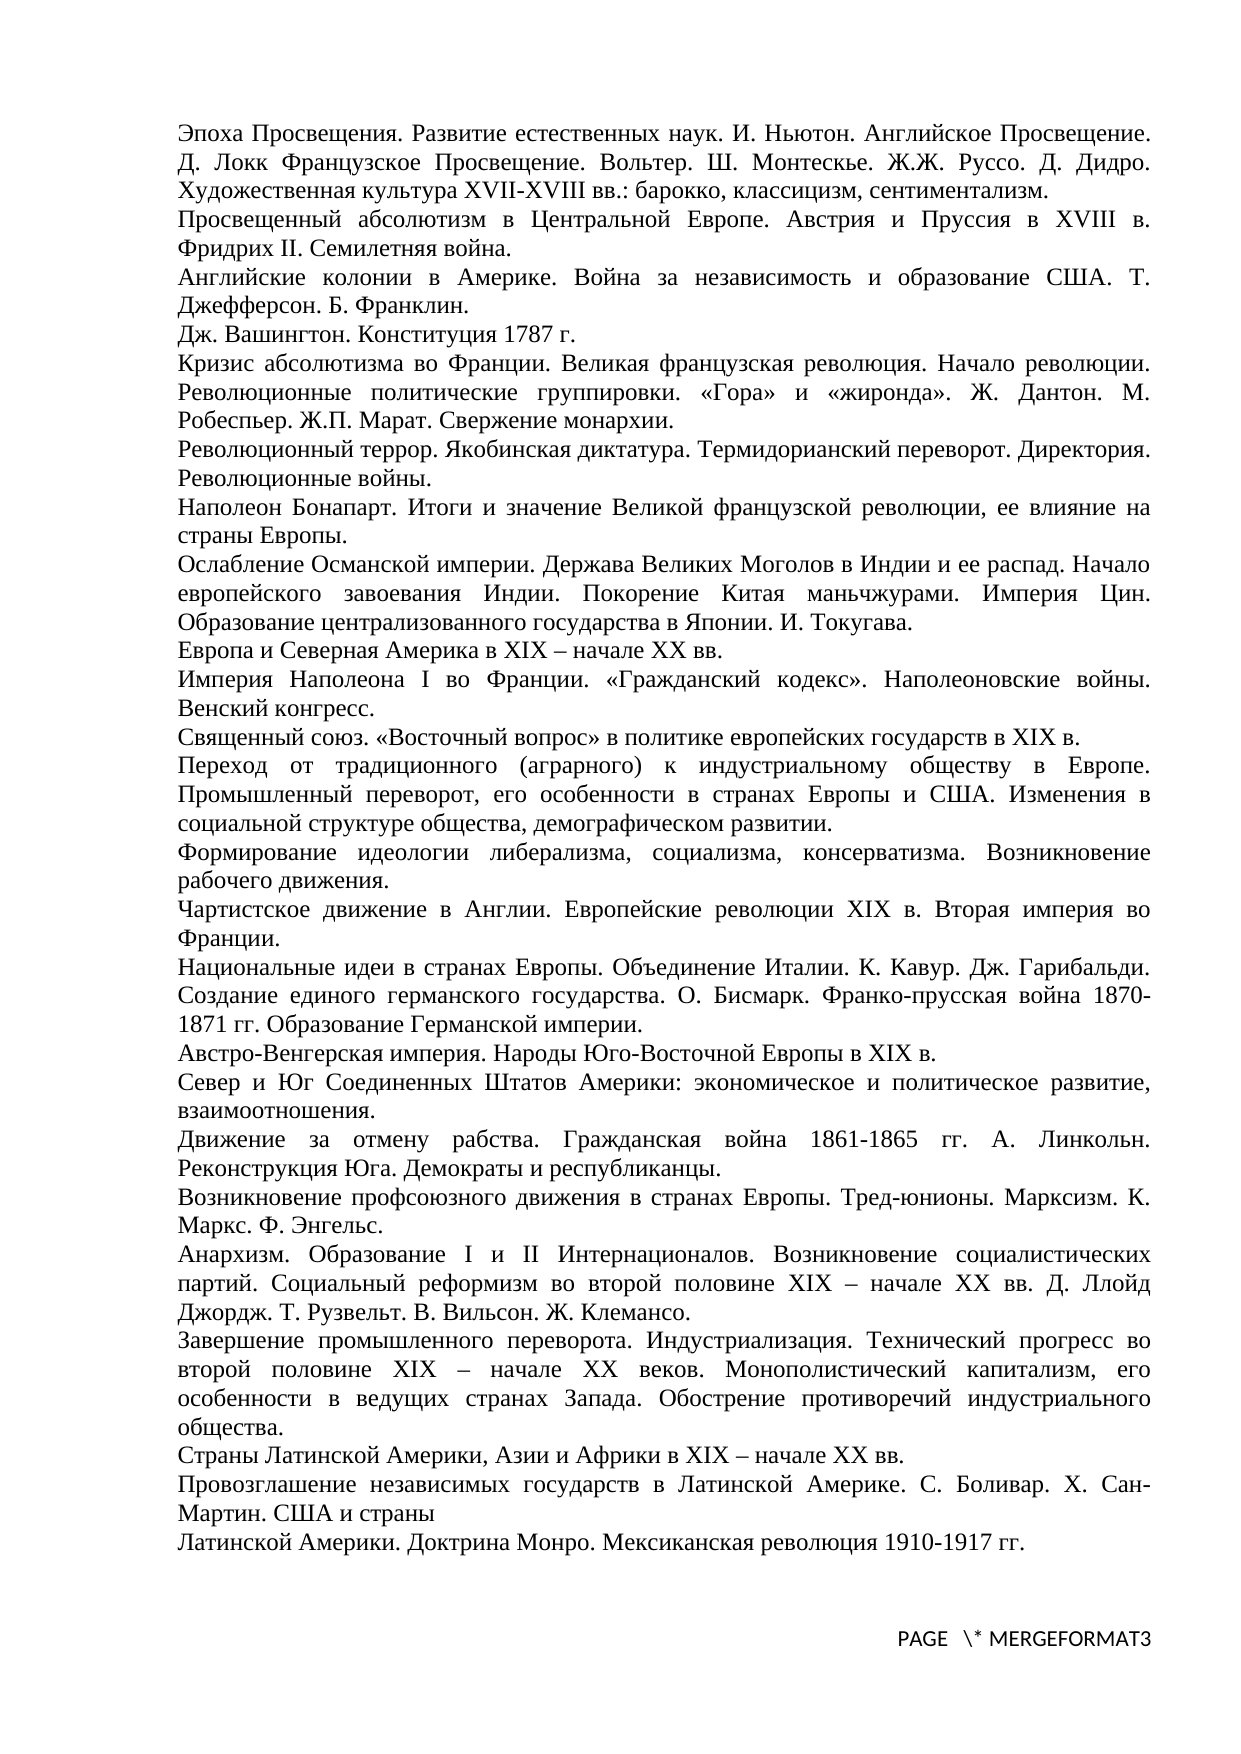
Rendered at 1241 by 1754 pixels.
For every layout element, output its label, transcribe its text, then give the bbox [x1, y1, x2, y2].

text Империя Наполеона I во Франции. «Гражданский кодекс». Наполеоновские войны. Венский конгресс. [177, 664, 1152, 722]
text Формирование идеологии либерализма, социализма, консерватизма. Возникновение рабочего движения. [177, 837, 1152, 894]
text Движение за отмену рабства. Гражданская война 1861-1865 гг. А. Линкольн. Реконструкция Юга. Демократы и республиканцы. [177, 1124, 1152, 1182]
text Ослабление Османской империи. Держава Великих Моголов в Индии и ее распад. Начало европейского завоевания Индии. Покорение Китая маньчжурами. Империя Цин. Образование централизованного государства в Японии. И. Токугава. [177, 549, 1152, 636]
text Завершение промышленного переворота. Индустриализация. Технический прогресс во второй половине XIX – начале ХХ веков. Монополистический капитализм, его особенности в ведущих странах Запада. Обострение противоречий индустриального общества. [177, 1326, 1152, 1441]
text Просвещенный абсолютизм в Центральной Европе. Австрия и Пруссия в XVIII в. Фридрих II. Семилетняя война. [177, 204, 1152, 262]
text Дж. Вашингтон. Конституция 1787 г. [177, 319, 1152, 348]
text Английские колонии в Америке. Война за независимость и образование США. Т. Джефферсон. Б. Франклин. [177, 262, 1152, 319]
text Священный союз. «Восточный вопрос» в политике европейских государств в XIX в. [177, 722, 1152, 751]
text Переход от традиционного (аграрного) к индустриальному обществу в Европе. Промышленный переворот, его особенности в странах Европы и США. Изменения в социальной структуре общества, демографическом развитии. [177, 751, 1152, 837]
text Национальные идеи в странах Европы. Объединение Италии. К. Кавур. Дж. Гарибальди. Создание единого германского государства. О. Бисмарк. Франко-прусская война 1870-1871 гг. Образование Германской империи. [177, 952, 1152, 1038]
text Революционный террор. Якобинская диктатура. Термидорианский переворот. Директория. Революционные войны. [177, 434, 1152, 492]
text Европа и Северная Америка в XIX – начале ХХ вв. [177, 636, 1152, 664]
text Север и Юг Соединенных Штатов Америки: экономическое и политическое развитие, взаимоотношения. [177, 1067, 1152, 1124]
text Чартистское движение в Англии. Европейские революции XIX в. Вторая империя во Франции. [177, 894, 1152, 952]
text Эпоха Просвещения. Развитие естественных наук. И. Ньютон. Английское Просвещение. Д. Локк Французское Просвещение. Вольтер. Ш. Монтескье. Ж.Ж. Руссо. Д. Дидро. Художественная культура XVII-XVIII вв.: барокко, классицизм, сентиментализм. [177, 118, 1152, 204]
text Латинской Америки. Доктрина Монро. Мексиканская революция 1910-1917 гг. [177, 1527, 1152, 1556]
text Анархизм. Образование I и II Интернационалов. Возникновение социалистических партий. Социальный реформизм во второй половине XIX – начале ХХ вв. Д. Ллойд Джордж. Т. Рузвельт. В. Вильсон. Ж. Клемансо. [177, 1239, 1152, 1326]
text Возникновение профсоюзного движения в странах Европы. Тред-юнионы. Марксизм. К. Маркс. Ф. Энгельс. [177, 1182, 1152, 1239]
text Австро-Венгерская империя. Народы Юго-Восточной Европы в XIX в. [177, 1038, 1152, 1067]
text Кризис абсолютизма во Франции. Великая французская революция. Начало революции. Революционные политические группировки. «Гора» и «жиронда». Ж. Дантон. М. Робеспьер. Ж.П. Марат. Свержение монархии. [177, 348, 1152, 434]
text Наполеон Бонапарт. Итоги и значение Великой французской революции, ее влияние на страны Европы. [177, 492, 1152, 549]
text Провозглашение независимых государств в Латинской Америке. С. Боливар. Х. Сан-Мартин. США и страны [177, 1469, 1152, 1527]
text Страны Латинской Америки, Азии и Африки в XIX – начале ХХ вв. [177, 1441, 1152, 1469]
